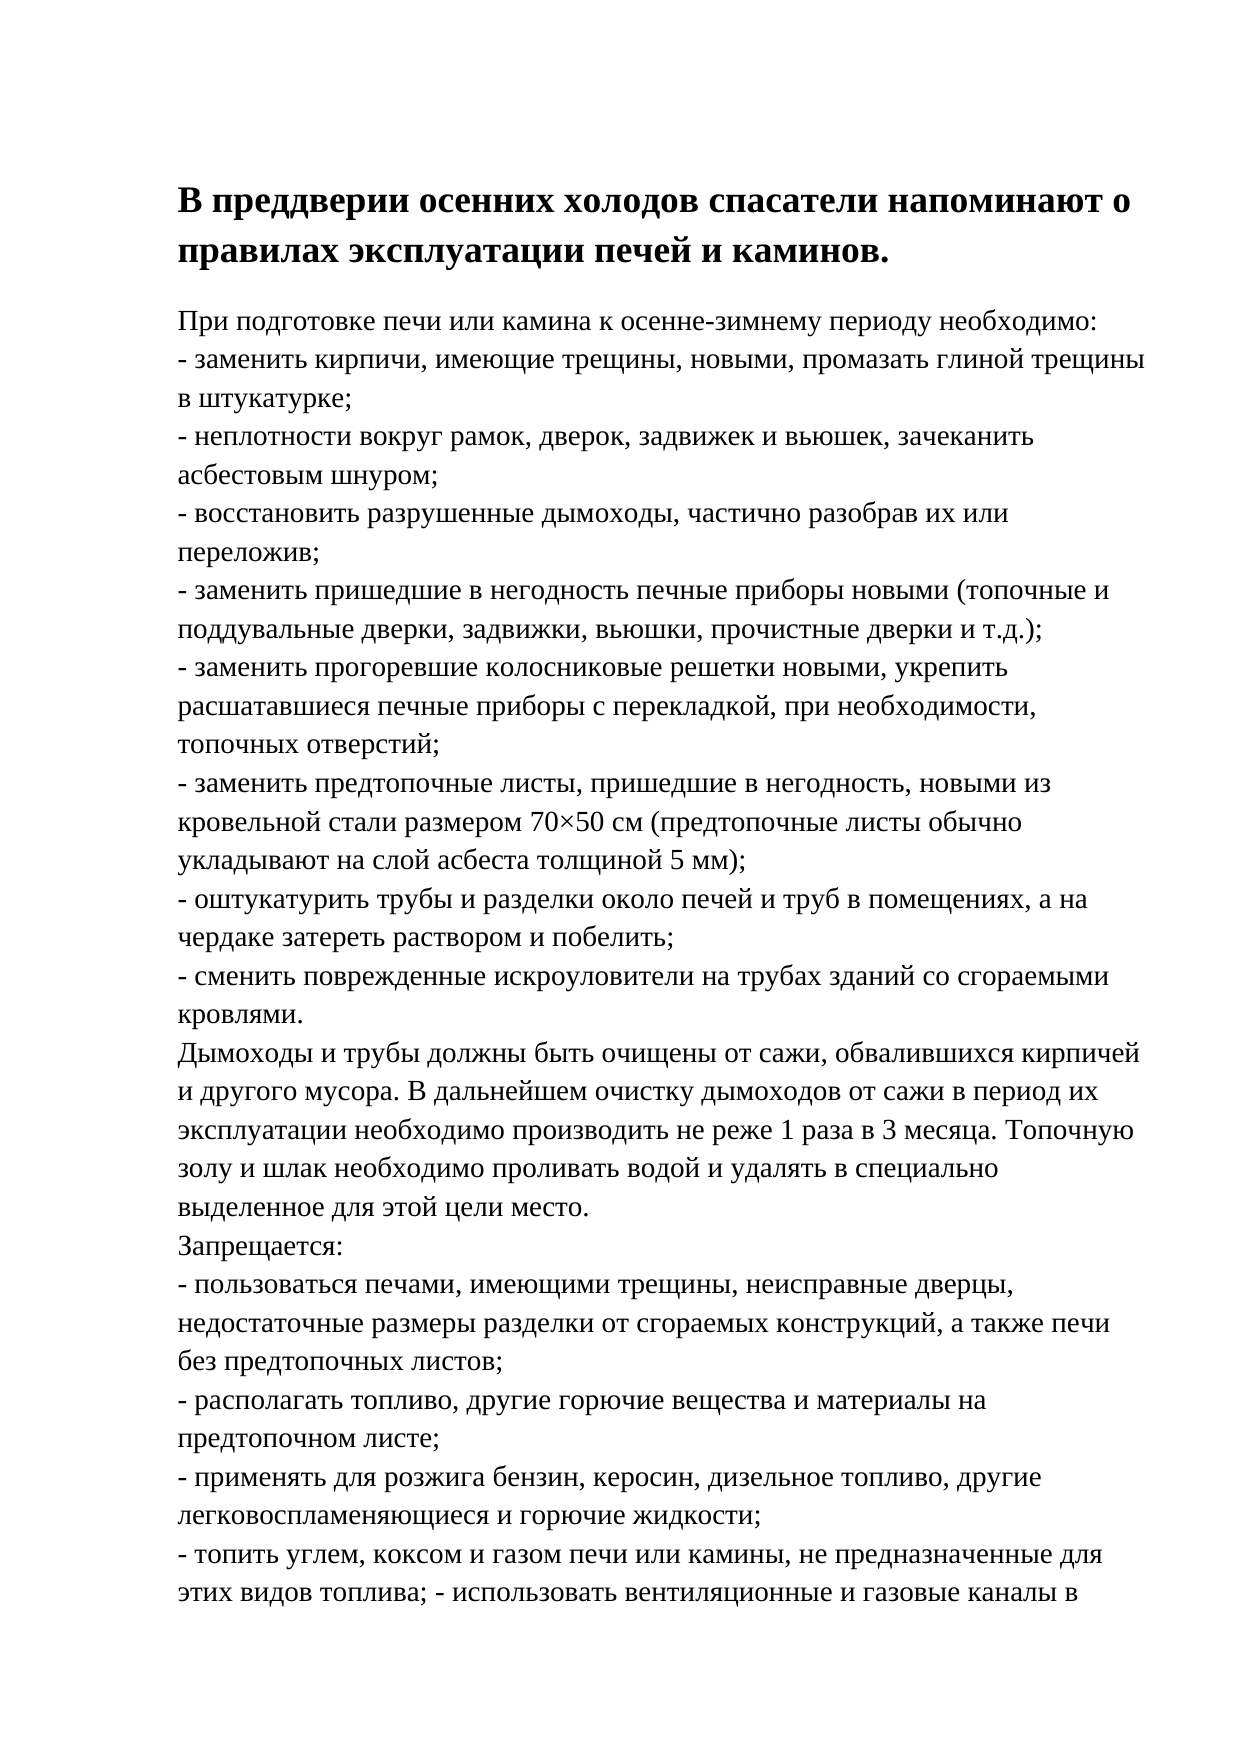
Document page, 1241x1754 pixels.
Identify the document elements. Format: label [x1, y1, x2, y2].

text [177, 177, 1152, 1608]
